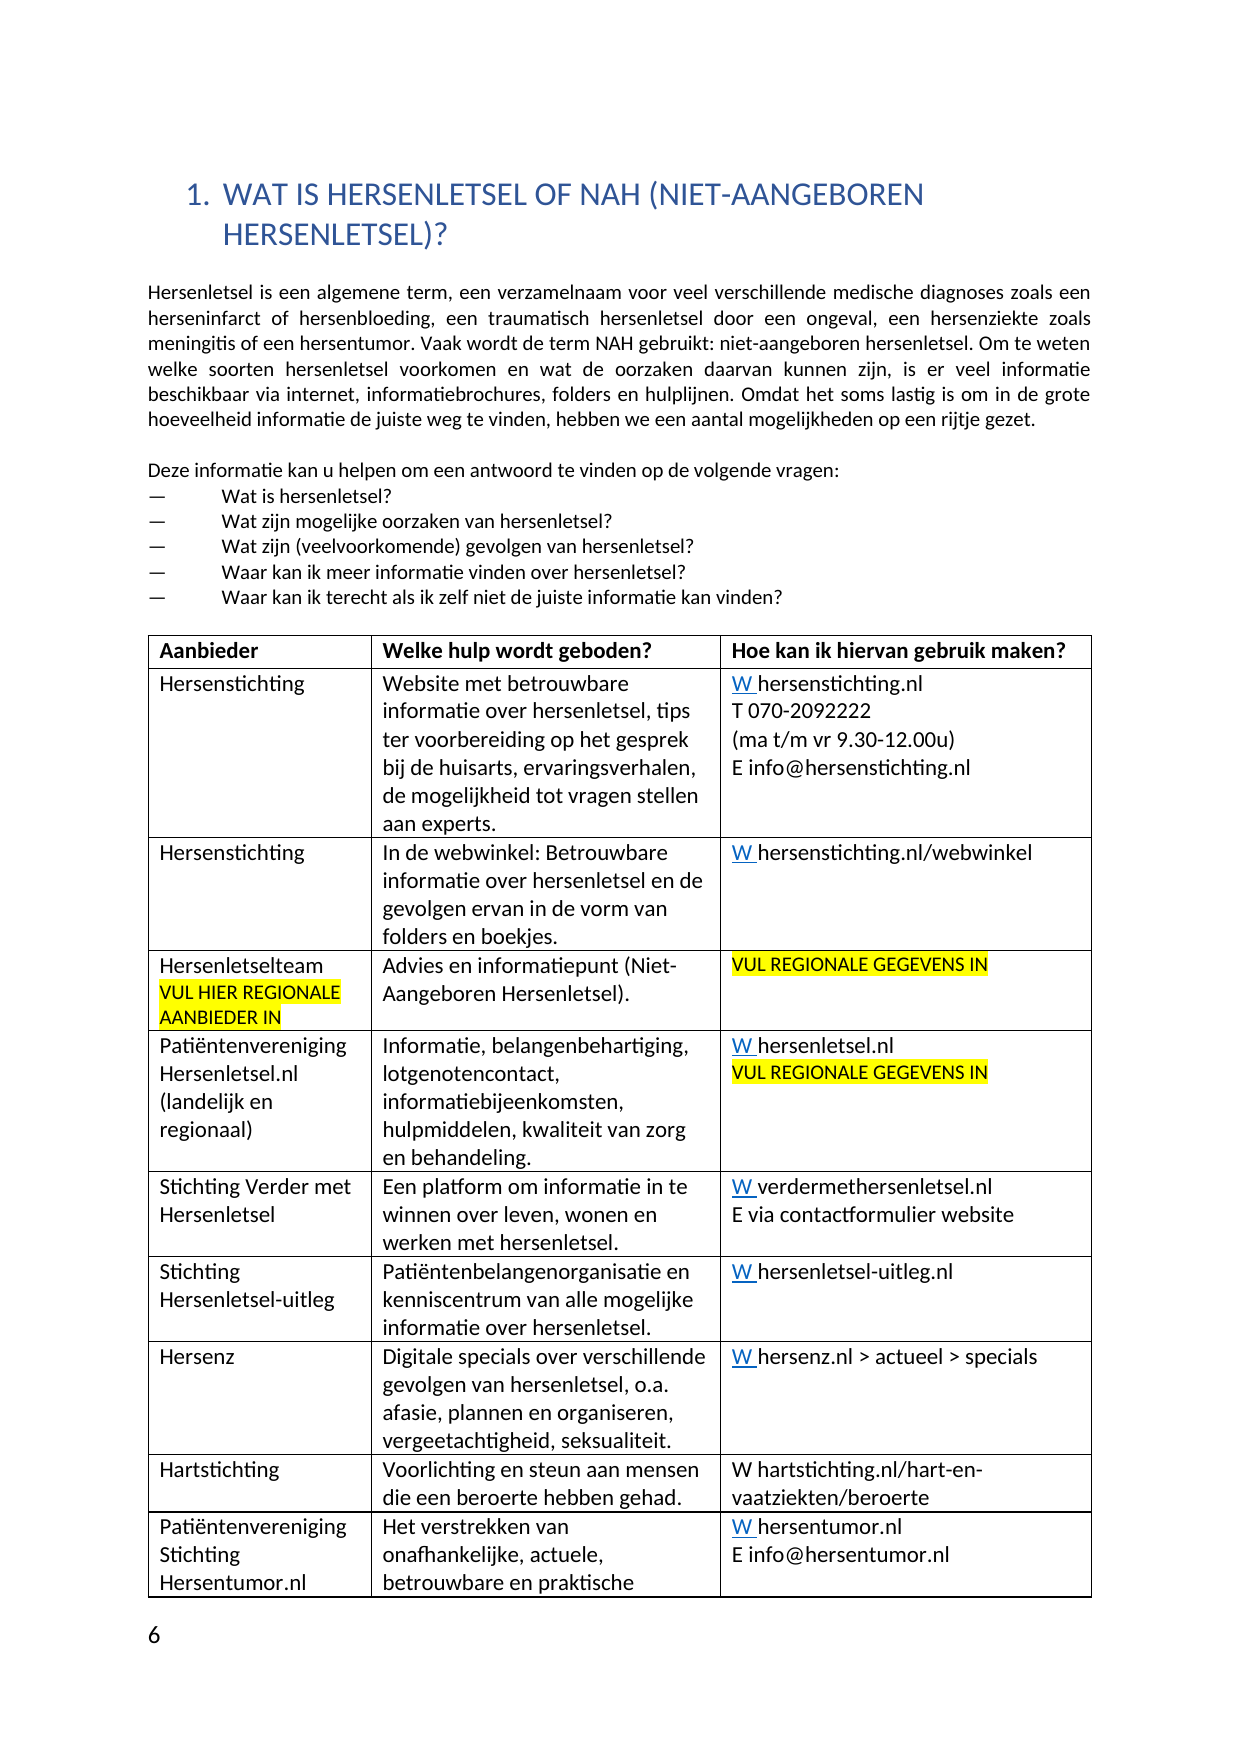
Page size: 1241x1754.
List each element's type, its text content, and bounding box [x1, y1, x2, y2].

text — Wat zijn mogelijke oorzaken van hersenletsel? [148, 508, 1093, 534]
text — Wat zijn (veelvoorkomende) gevolgen van hersenletsel? [148, 534, 1093, 559]
table_cell W hersenstichting.nl/webwinkel [721, 838, 1091, 950]
table_cell Website met betrouwbare informatie over hersenletsel, tips ter voorbereiding op het gesprek bij de huisarts, ervaringsverhalen, de mogelijkheid tot vragen stellen aan experts. [372, 669, 720, 837]
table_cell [372, 1513, 720, 1596]
table_cell W hersenz.nl > actueel > specials [721, 1342, 1091, 1454]
table_cell Patiëntenvereniging Hersenletsel.nl (landelijk en regionaal) [149, 1031, 371, 1171]
table_cell Stichting Verder met Hersenletsel [149, 1172, 371, 1256]
table_cell W hersenletsel-uitleg.nl [721, 1257, 1091, 1341]
table_cell W hartstichting.nl/hart-en-vaatziekten/beroerte [721, 1455, 1091, 1511]
table_cell Hartstichting [149, 1455, 371, 1511]
table_header Hoe kan ik hiervan gebruik maken? [721, 636, 1091, 668]
table_cell W hersenletsel.nl VUL REGIONALE GEGEVENS IN [721, 1031, 1091, 1171]
table_cell W hersenstichting.nl T 070-2092222 (ma t/m vr 9.30-12.00u) E info@hersenstichting.nl [721, 669, 1091, 837]
text Deze informatie kan u helpen om een antwoord te vinden op de volgende vragen: [148, 457, 1093, 483]
table_cell Stichting Hersenletsel-uitleg [149, 1257, 371, 1341]
text — Waar kan ik meer informatie vinden over hersenletsel? [148, 559, 1093, 584]
table_cell VUL REGIONALE GEGEVENS IN [721, 951, 1091, 1030]
table_cell Hersenletselteam VUL HIER REGIONALE AANBIEDER IN [149, 951, 371, 1030]
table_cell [149, 1513, 371, 1596]
table_cell Hersenstichting [149, 838, 371, 950]
table_cell Digitale specials over verschillende gevolgen van hersenletsel, o.a. afasie, plannen en organiseren, vergeetachtigheid, seksualiteit. [372, 1342, 720, 1454]
table_header Aanbieder [149, 636, 371, 668]
table_cell Patiëntenbelangenorganisatie en kenniscentrum van alle mogelijke informatie over hersenletsel. [372, 1257, 720, 1341]
subtitle 1. WAT IS HERSENLETSEL OF NAH (NIET-AANGEBOREN HERSENLETSEL)? [185, 173, 1093, 254]
text — Waar kan ik terecht als ik zelf niet de juiste informatie kan vinden? [148, 584, 1093, 610]
table_cell Informatie, belangenbehartiging, lotgenotencontact, informatiebijeenkomsten, hulpmiddelen, kwaliteit van zorg en behandeling. [372, 1031, 720, 1171]
table_cell Hersenstichting [149, 669, 371, 837]
table_cell Hersenz [149, 1342, 371, 1454]
text — Wat is hersenletsel? [148, 483, 1093, 508]
table_cell Voorlichting en steun aan mensen die een beroerte hebben gehad. [372, 1455, 720, 1511]
table_cell In de webwinkel: Betrouwbare informatie over hersenletsel en de gevolgen ervan in de vorm van folders en boekjes. [372, 838, 720, 950]
text Hersenletsel is een algemene term, een verzamelnaam voor veel verschillende medische diagnoses zoals een herseninfarct of hersenbloeding, een traumatisch hersenletsel door een ongeval, een hersenziekte zoals meningitis of een hersentumor. Vaak wordt de term NAH gebruikt: niet-aangeboren hersenletsel. Om te weten welke soorten hersenletsel voorkomen en wat de oorzaken daarvan kunnen zijn, is er veel informatie beschikbaar via internet, informatiebrochures, folders en hulplijnen. Omdat het soms lastig is om in de grote hoeveelheid informatie de juiste weg te vinden, hebben we een aantal mogelijkheden op een rijtje gezet. [148, 279, 1093, 432]
table_cell Een platform om informatie in te winnen over leven, wonen en werken met hersenletsel. [372, 1172, 720, 1256]
table_cell Advies en informatiepunt (Niet-Aangeboren Hersenletsel). [372, 951, 720, 1030]
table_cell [721, 1513, 1091, 1596]
table_header Welke hulp wordt geboden? [372, 636, 720, 668]
table_cell W verdermethersenletsel.nl E via contactformulier website [721, 1172, 1091, 1256]
